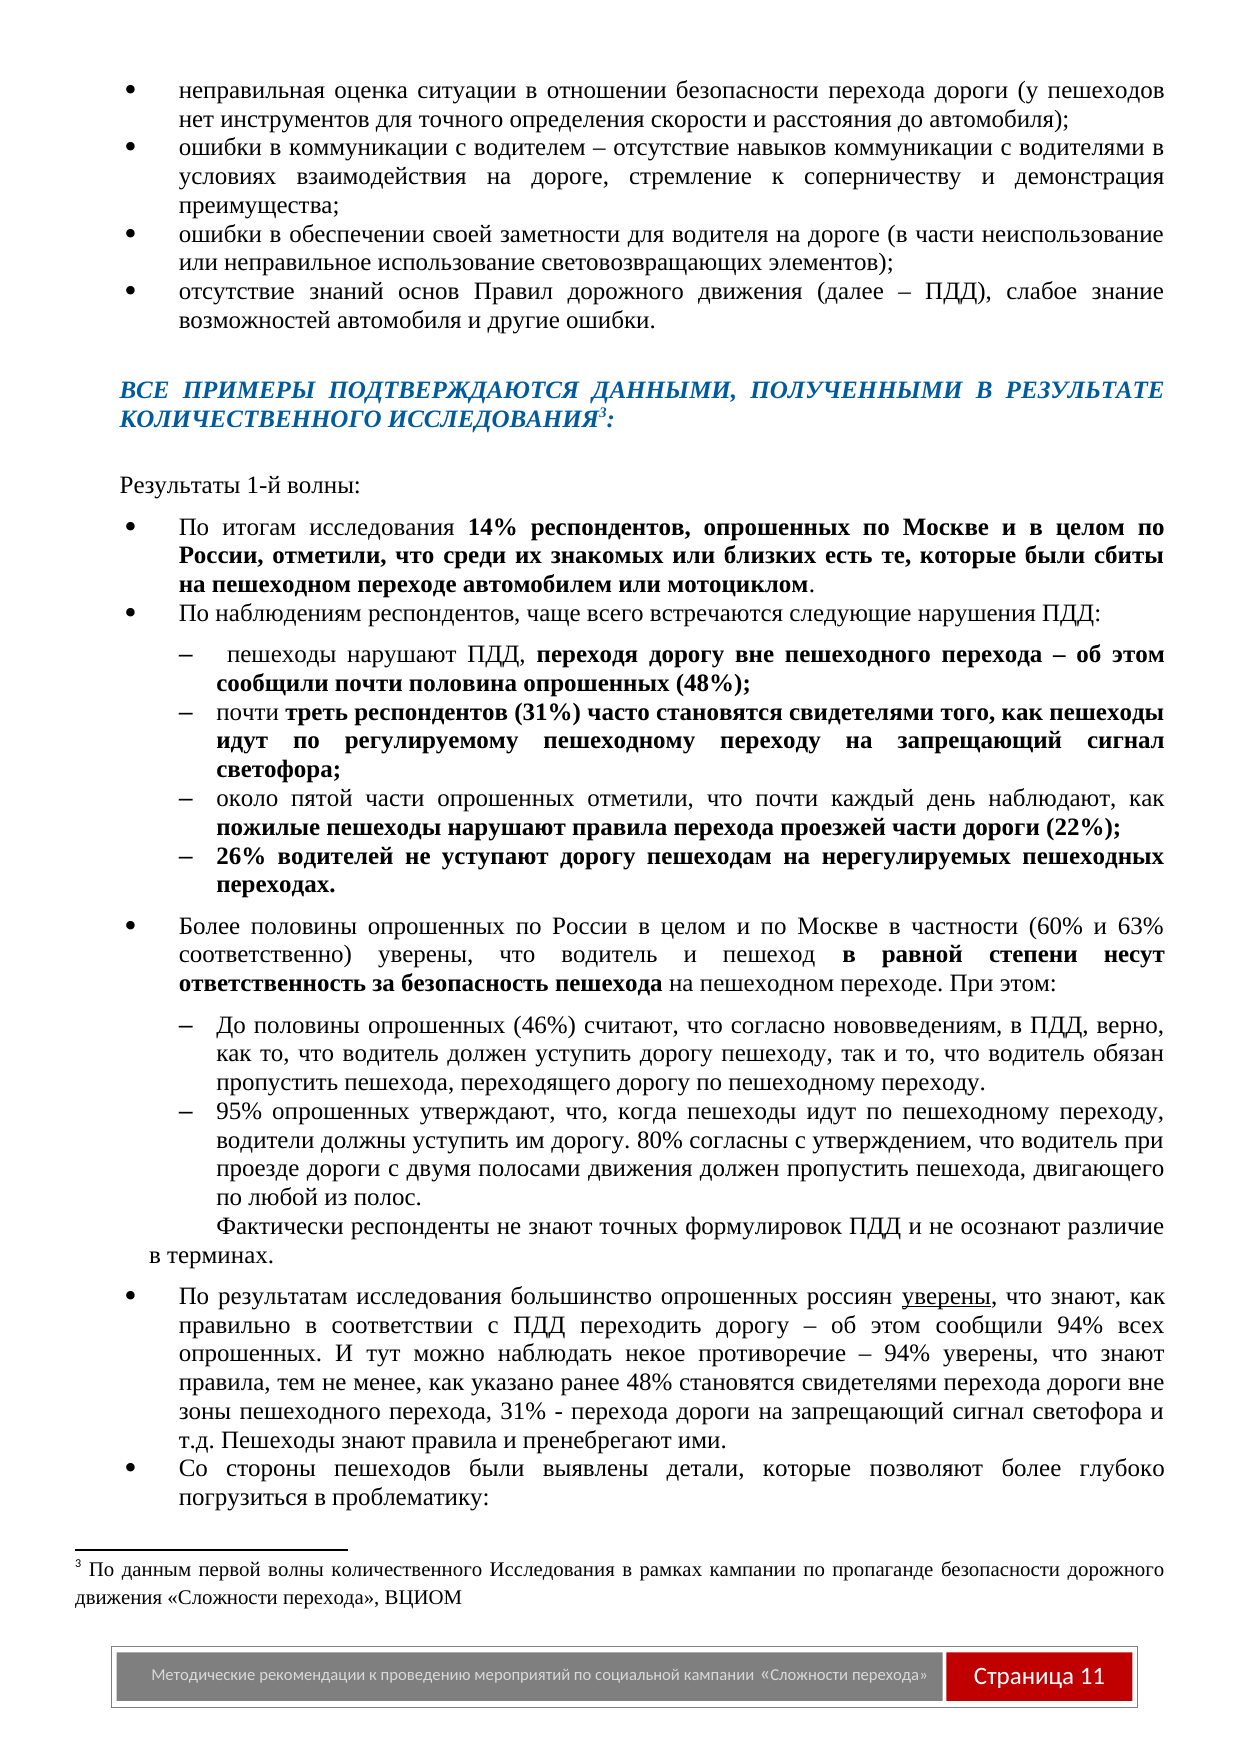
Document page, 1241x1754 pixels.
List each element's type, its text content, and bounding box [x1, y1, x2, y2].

list 26% водителей не уступают дорогу пешеходам на нерегулируемых пешеходных переходах. [178, 841, 1165, 898]
list По наблюдениям респондентов, чаще всего встречаются следующие нарушения ПДД: [126, 598, 1165, 627]
list По результатам исследования большинство опрошенных россиян уверены, что знают, как правильно в соответствии с ПДД переходить дорогу – об этом сообщили 94% всех опрошенных. И тут можно наблюдать некое противоречие – 94% уверены, что знают правила, тем не менее, как указано ранее 48% становятся свидетелями перехода дороги вне зоны пешеходного перехода, 31% - перехода дороги на запрещающий сигнал светофора и т.д. Пешеходы знают правила и пренебрегают ими. [126, 1281, 1165, 1453]
list почти треть респондентов (31%) часто становятся свидетелями того, как пешеходы идут по регулируемому пешеходному переходу на запрещающий сигнал светофора; [178, 697, 1165, 783]
list По итогам исследования 14% респондентов, опрошенных по Москве и в целом по России, отметили, что среди их знакомых или близких есть те, которые были сбиты на пешеходном переходе автомобилем или мотоциклом. [126, 512, 1165, 598]
list До половины опрошенных (46%) считают, что согласно нововведениям, в ПДД, верно, как то, что водитель должен уступить дорогу пешеходу, так и то, что водитель обязан пропустить пешехода, переходящего дорогу по пешеходному переходу. [178, 1009, 1165, 1096]
list неправильная оценка ситуации в отношении безопасности перехода дороги (у пешеходов нет инструментов для точного определения скорости и расстояния до автомобиля); [126, 75, 1165, 132]
list пешеходы нарушают ПДД, переходя дорогу вне пешеходного перехода – об этом сообщили почти половина опрошенных (48%); [178, 639, 1165, 697]
list около пятой части опрошенных отметили, что почти каждый день наблюдают, как пожилые пешеходы нарушают правила перехода проезжей части дороги (22%); [178, 783, 1165, 841]
list 95% опрошенных утверждают, что, когда пешеходы идут по пешеходному переходу, водители должны уступить им дорогу. 80% согласны с утверждением, что водитель при проезде дороги с двумя полосами движения должен пропустить пешехода, двигающего по любой из полос. [178, 1096, 1165, 1211]
list ошибки в обеспечении своей заметности для водителя на дороге (в части неиспользование или неправильное использование световозвращающих элементов); [126, 219, 1165, 276]
text Фактически респонденты не знают точных формулировок ПДД и не осознают различие в терминах. [149, 1211, 1165, 1268]
list Более половины опрошенных по России в целом и по Москве в частности (60% и 63% соответственно) уверены, что водитель и пешеход в равной степени несут ответственность за безопасность пешехода на пешеходном переходе. При этом: [126, 911, 1165, 997]
list ошибки в коммуникации с водителем – отсутствие навыков коммуникации с водителями в условиях взаимодействия на дороге, стремление к соперничеству и демонстрация преимущества; [126, 132, 1165, 219]
list Со стороны пешеходов были выявлены детали, которые позволяют более глубоко погрузиться в проблематику: [126, 1453, 1165, 1511]
list отсутствие знаний основ Правил дорожного движения (далее – ПДД), слабое знание возможностей автомобиля и другие ошибки. [126, 276, 1165, 334]
subtitle Все примеры подтверждаются данными, полученными в результате количественного исследования: [119, 375, 1165, 433]
text Результаты 1-й волны: [119, 470, 1165, 499]
